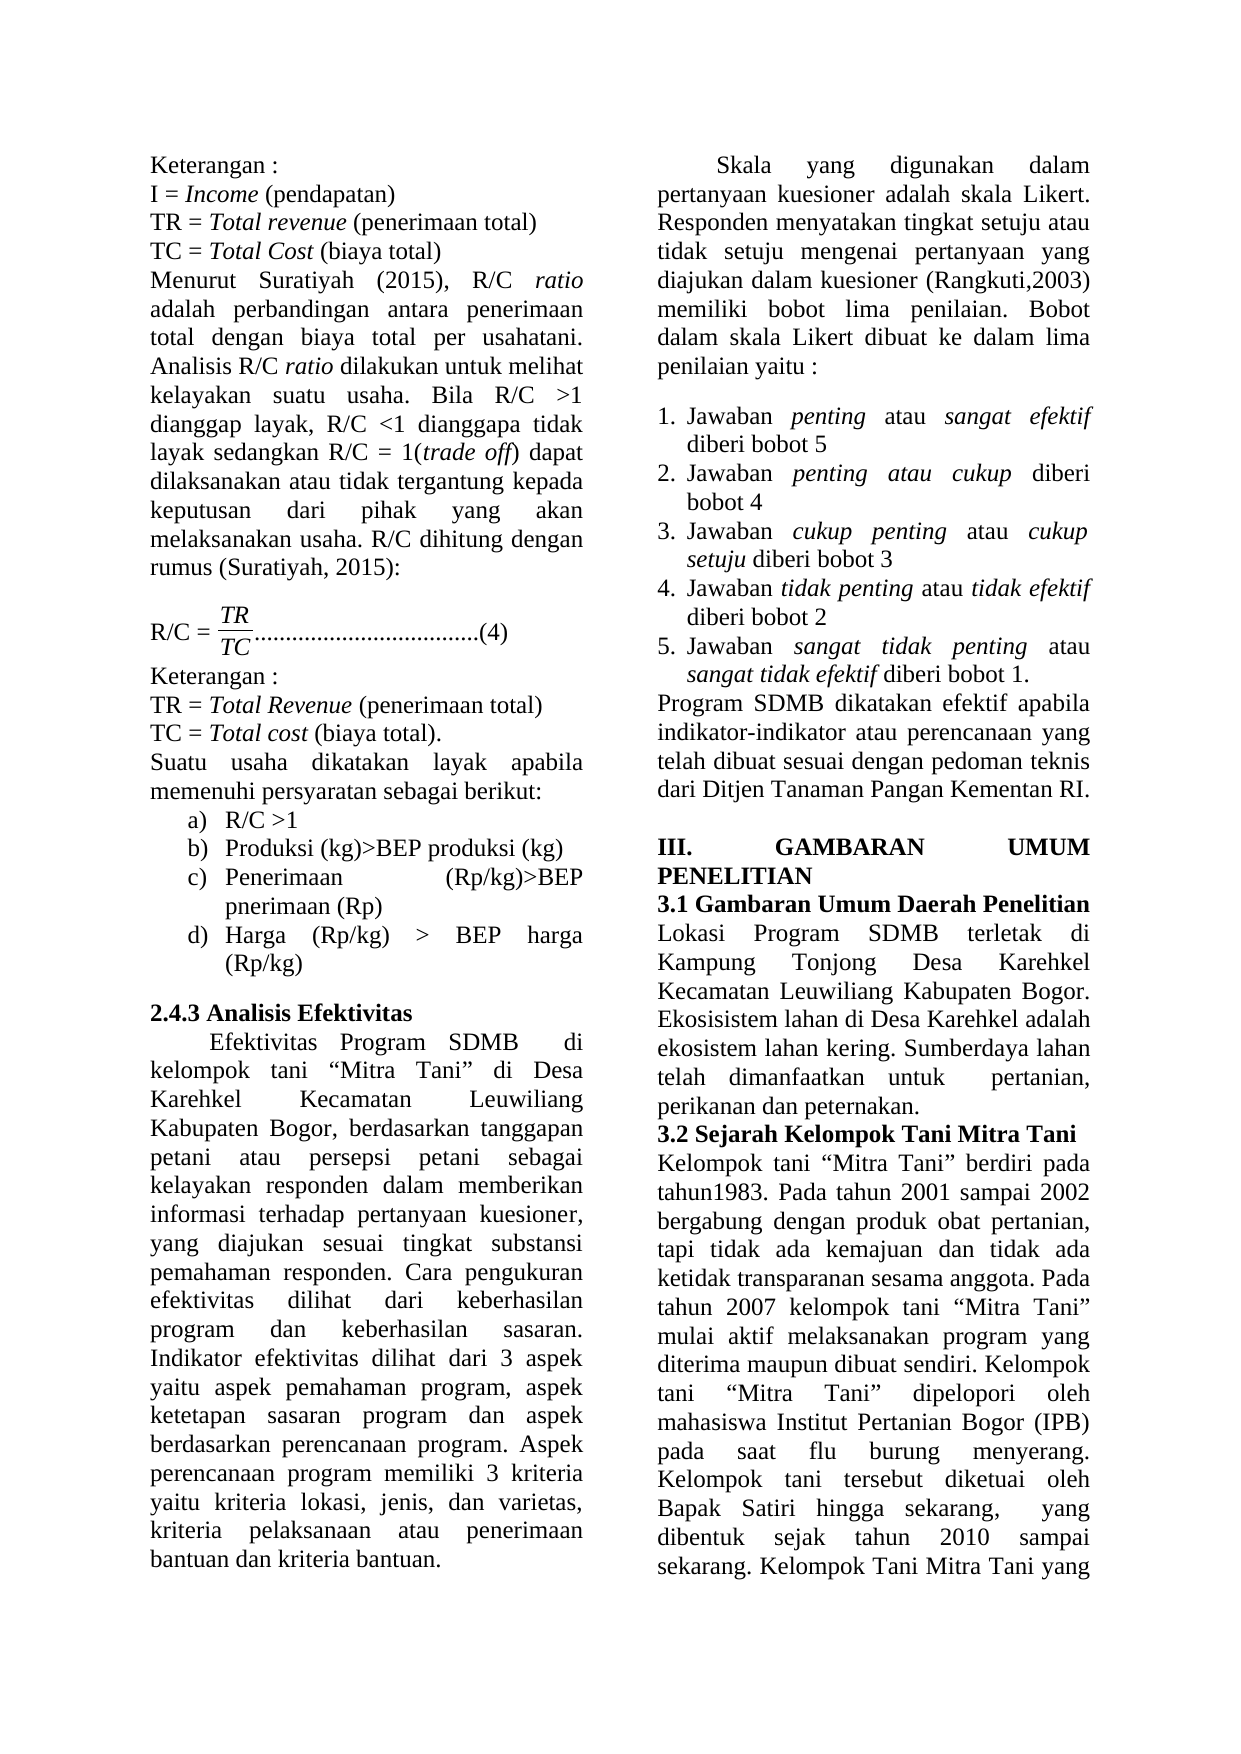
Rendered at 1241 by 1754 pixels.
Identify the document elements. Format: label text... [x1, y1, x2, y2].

text I = Income (pendapatan) [150, 179, 583, 207]
text 2.4.3 Analisis Efektivitas [150, 998, 583, 1027]
list Jawaban penting atau cukup diberi bobot 4 [657, 458, 1090, 516]
text R/C = ....................................(4) [150, 602, 583, 661]
text TR = Total revenue (penerimaan total) [150, 207, 583, 236]
list Harga (Rp/kg) > BEP harga (Rp/kg) [187, 920, 583, 977]
text Skala yang digunakan dalam pertanyaan kuesioner adalah skala Likert. Responden menyatakan tingkat setuju atau tidak setuju mengenai pertanyaan yang diajukan dalam kuesioner (Rangkuti,2003) memiliki bobot lima penilaian. Bobot dalam skala Likert dibuat ke dalam lima penilaian yaitu : [657, 150, 1090, 380]
list Produksi (kg)>BEP produksi (kg) [187, 833, 583, 862]
text III. GAMBARAN UMUM PENELITIAN [657, 832, 1090, 889]
text Efektivitas Program SDMB di kelompok tani “Mitra Tani” di Desa Karehkel Kecamatan Leuwiliang Kabupaten Bogor, berdasarkan tanggapan petani atau persepsi petani sebagai kelayakan responden dalam memberikan informasi terhadap pertanyaan kuesioner, yang diajukan sesuai tingkat substansi pemahaman responden. Cara pengukuran efektivitas dilihat dari keberhasilan program dan keberhasilan sasaran. Indikator efektivitas dilihat dari 3 aspek yaitu aspek pemahaman program, aspek ketetapan sasaran program dan aspek berdasarkan perencanaan program. Aspek perencanaan program memiliki 3 kriteria yaitu kriteria lokasi, jenis, dan varietas, kriteria pelaksanaan atau penerimaan bantuan dan kriteria bantuan. [150, 1027, 583, 1573]
list Jawaban tidak penting atau tidak efektif diberi bobot 2 [657, 573, 1090, 631]
text TC = Total cost (biaya total). [150, 718, 583, 747]
text Menurut Suratiyah (2015), R/C ratio adalah perbandingan antara penerimaan total dengan biaya total per usahatani. Analisis R/C ratio dilakukan untuk melihat kelayakan suatu usaha. Bila R/C >1 dianggap layak, R/C <1 dianggapa tidak layak sedangkan R/C = 1(trade off) dapat dilaksanakan atau tidak tergantung kepada keputusan dari pihak yang akan melaksanakan usaha. R/C dihitung dengan rumus (Suratiyah, 2015): [150, 265, 583, 581]
list Jawaban cukup penting atau cukup setuju diberi bobot 3 [657, 516, 1090, 573]
list Jawaban penting atau sangat efektif diberi bobot 5 [657, 401, 1090, 458]
text TR = Total Revenue (penerimaan total) [150, 690, 583, 718]
text Program SDMB dikatakan efektif apabila indikator-indikator atau perencanaan yang telah dibuat sesuai dengan pedoman teknis dari Ditjen Tanaman Pangan Kementan RI. [657, 688, 1090, 803]
text TC = Total Cost (biaya total) [150, 236, 583, 265]
text 3.2 Sejarah Kelompok Tani Mitra Tani [657, 1119, 1090, 1148]
list Jawaban sangat tidak penting atau sangat tidak efektif diberi bobot 1. [657, 631, 1090, 688]
text 3.1 Gambaran Umum Daerah Penelitian [657, 889, 1090, 918]
list Penerimaan (Rp/kg)>BEP pnerimaan (Rp) [187, 862, 583, 920]
text Keterangan : [150, 661, 583, 690]
list R/C >1 [187, 805, 583, 833]
text Keterangan : [150, 150, 583, 179]
text Suatu usaha dikatakan layak apabila memenuhi persyaratan sebagai berikut: [150, 747, 583, 805]
text Lokasi Program SDMB terletak di Kampung Tonjong Desa Karehkel Kecamatan Leuwiliang Kabupaten Bogor. Ekosisistem lahan di Desa Karehkel adalah ekosistem lahan kering. Sumberdaya lahan telah dimanfaatkan untuk pertanian, perikanan dan peternakan. [657, 918, 1090, 1119]
